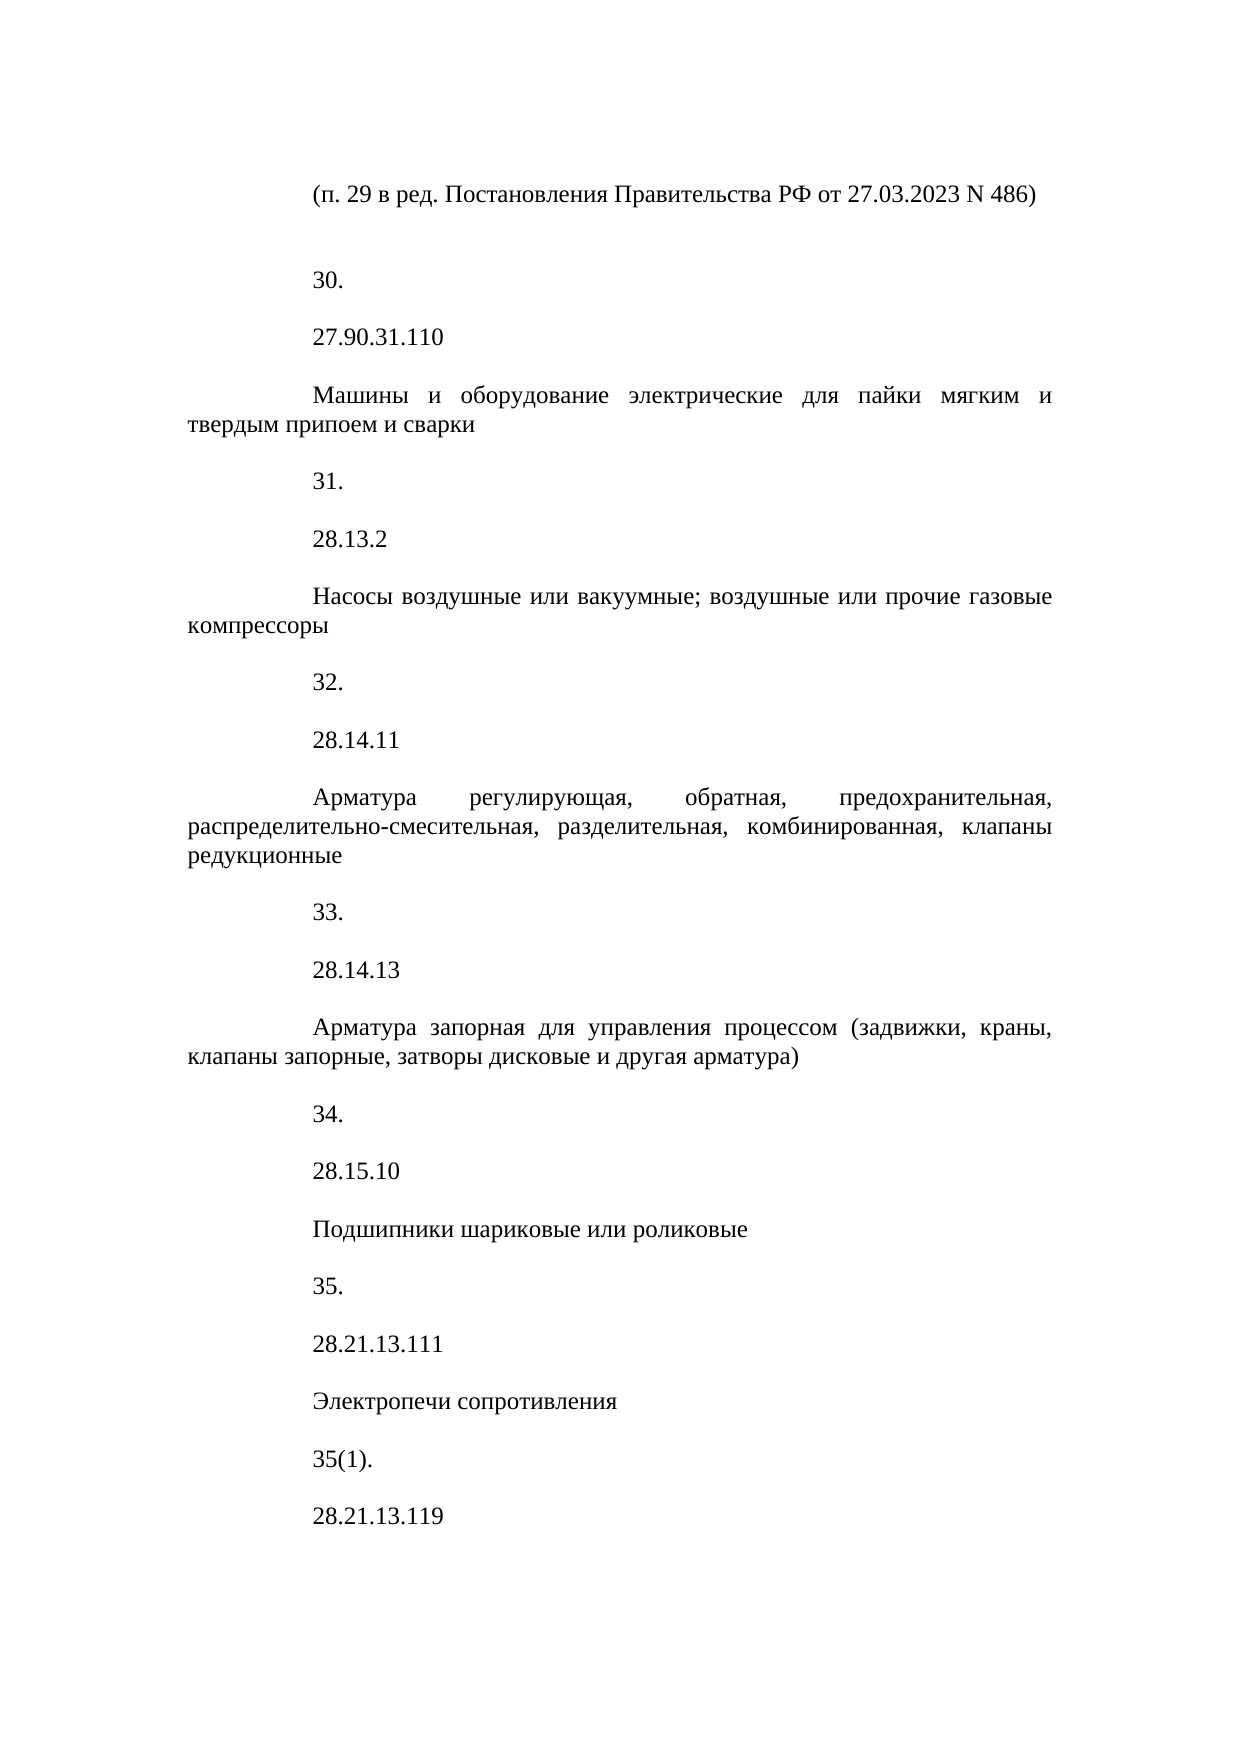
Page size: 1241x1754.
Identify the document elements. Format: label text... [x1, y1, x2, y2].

text 34. [187, 1099, 1053, 1127]
text 35(1). [187, 1444, 1053, 1472]
text Подшипники шариковые или роликовые [187, 1214, 1053, 1242]
text 32. [187, 667, 1053, 696]
text 28.14.11 [187, 725, 1053, 754]
text Насосы воздушные или вакуумные; воздушные или прочие газовые компрессоры [187, 581, 1053, 639]
text 28.13.2 [187, 524, 1053, 552]
text 28.14.13 [187, 955, 1053, 984]
text Электропечи сопротивления [187, 1386, 1053, 1415]
text 35. [187, 1271, 1053, 1300]
text 28.15.10 [187, 1156, 1053, 1185]
text 27.90.31.110 [187, 322, 1053, 351]
text 28.21.13.119 [187, 1501, 1053, 1530]
text Арматура запорная для управления процессом (задвижки, краны, клапаны запорные, затворы дисковые и другая арматура) [187, 1012, 1053, 1070]
text 31. [187, 466, 1053, 495]
text 30. [187, 265, 1053, 294]
text Арматура регулирующая, обратная, предохранительная, распределительно-смесительная, разделительная, комбинированная, клапаны редукционные [187, 782, 1053, 869]
text (п. 29 в ред. Постановления Правительства РФ от 27.03.2023 N 486) [187, 179, 1053, 207]
text 33. [187, 897, 1053, 926]
text 28.21.13.111 [187, 1329, 1053, 1357]
text Машины и оборудование электрические для пайки мягким и твердым припоем и сварки [187, 380, 1053, 437]
